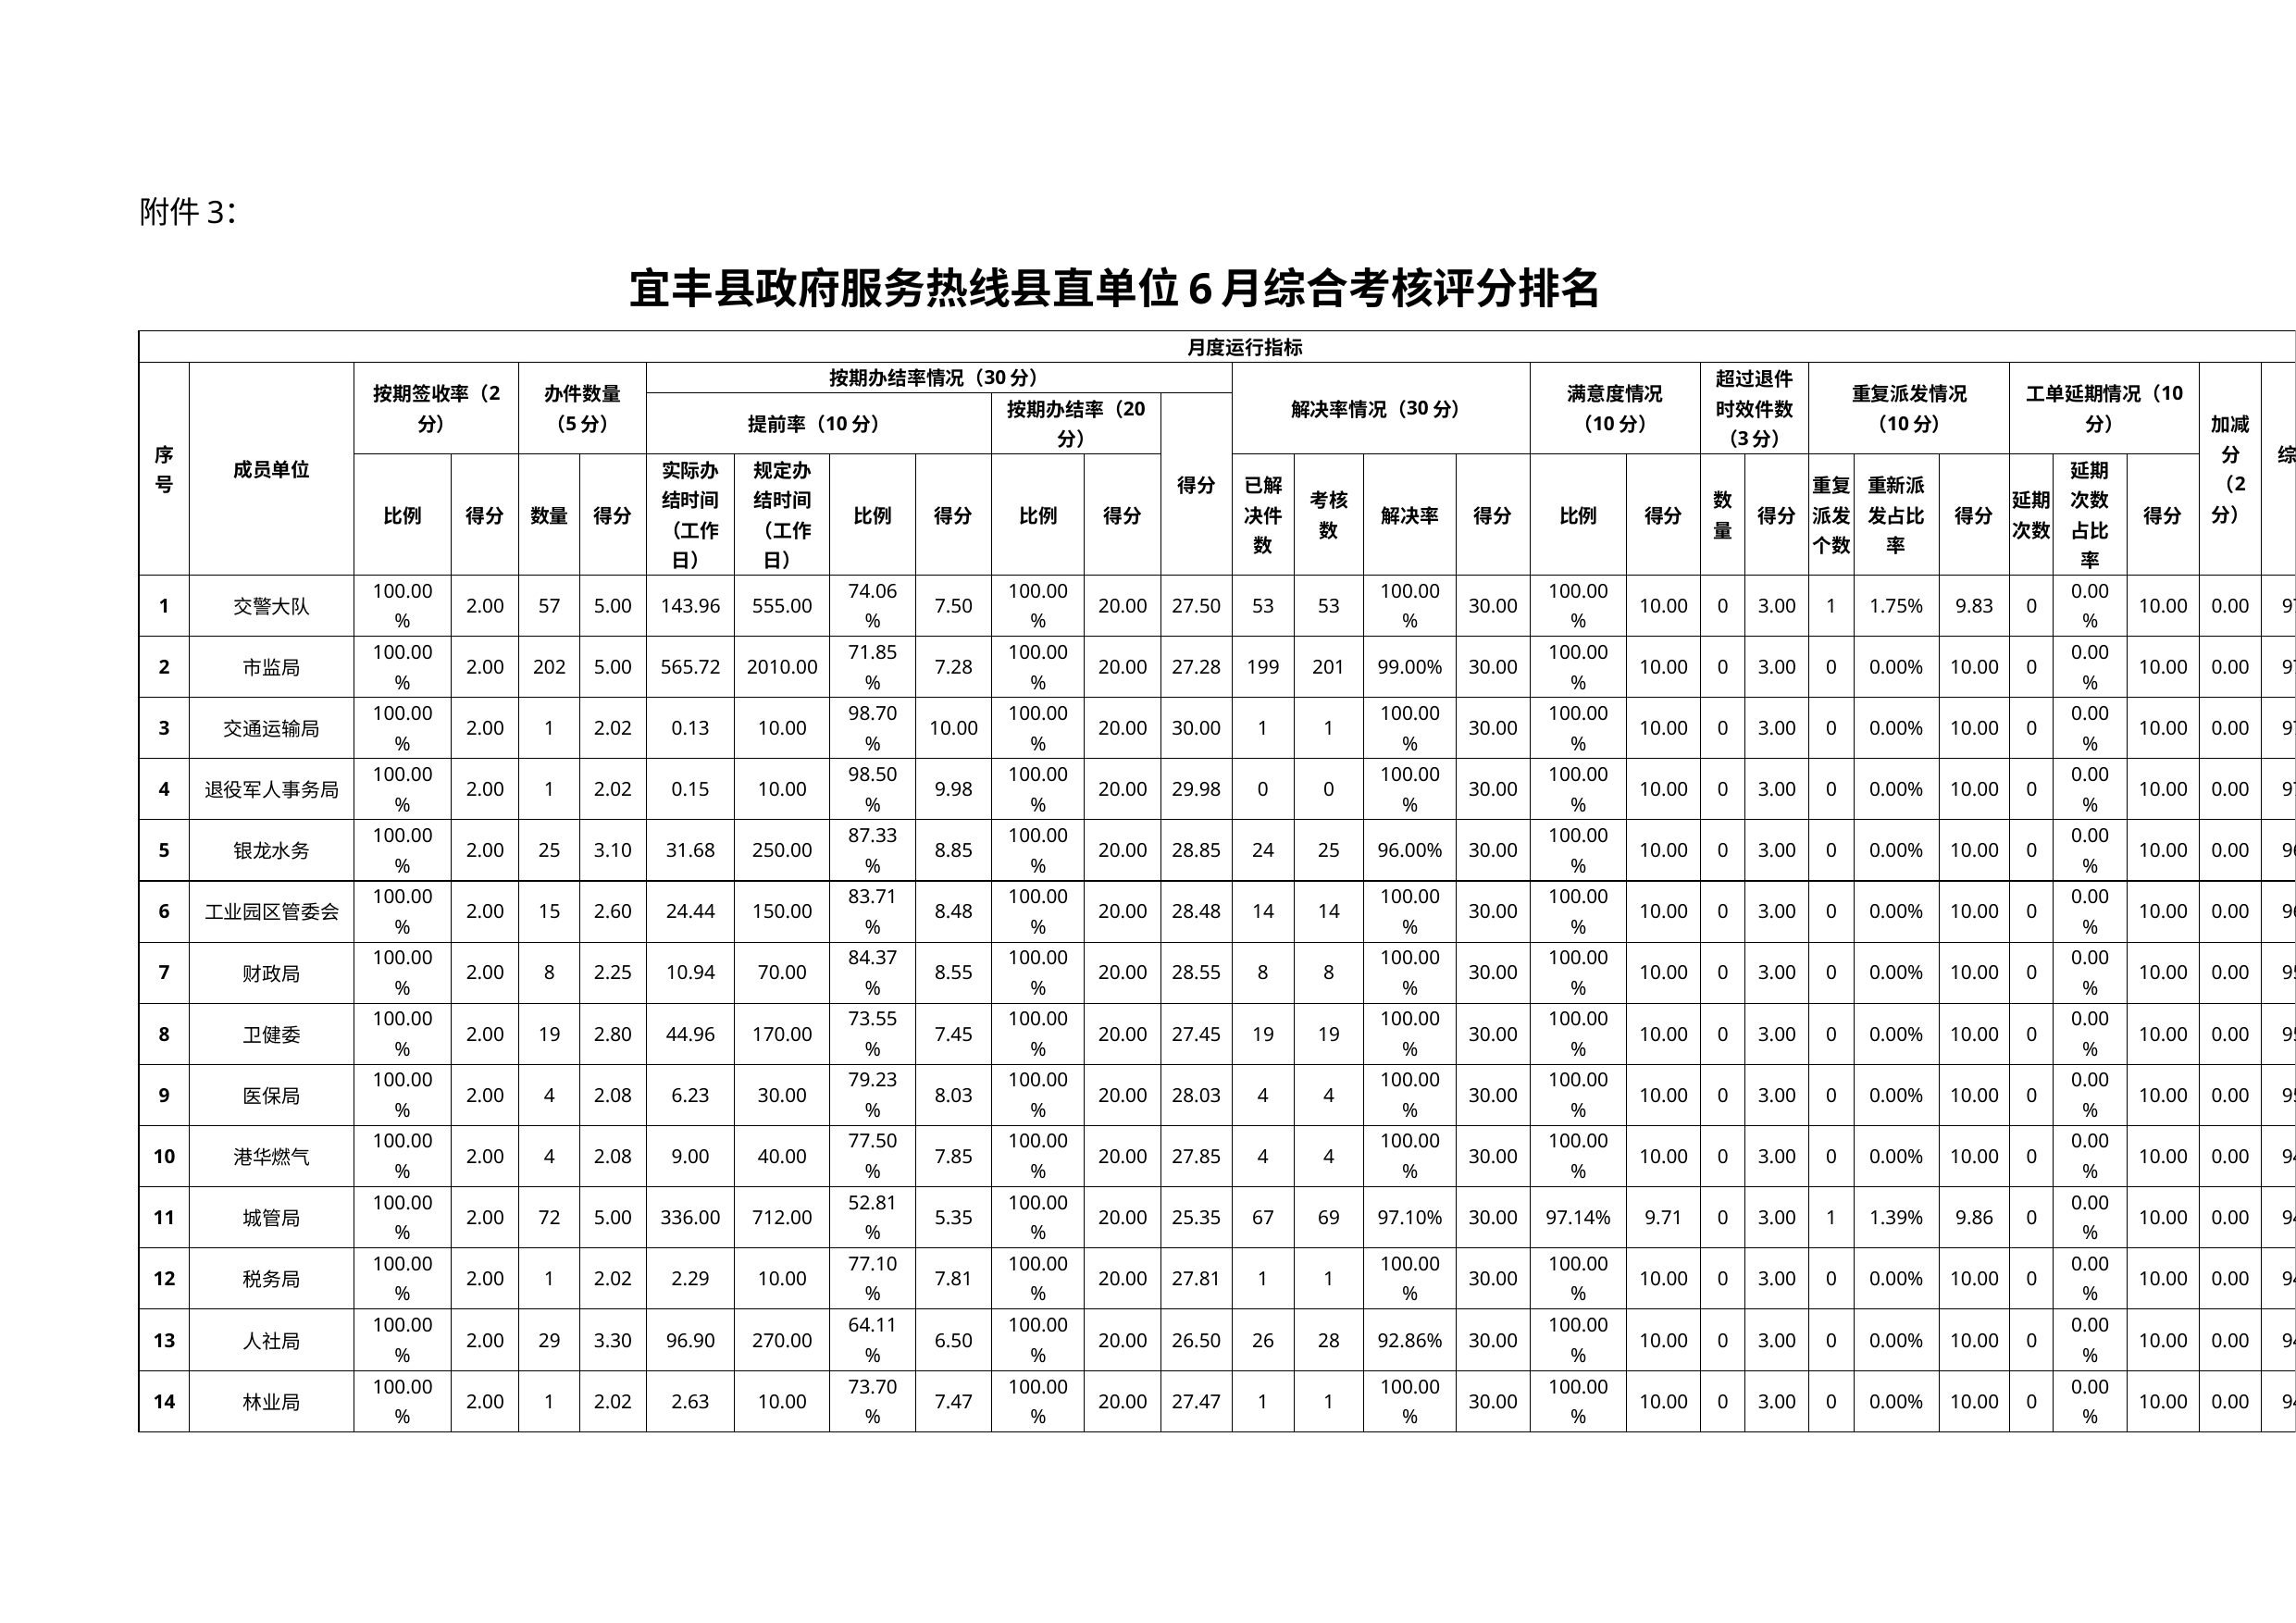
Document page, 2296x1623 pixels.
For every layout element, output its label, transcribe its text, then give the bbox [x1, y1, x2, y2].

table_cell 按期办结率（20分） [992, 393, 1160, 453]
table_cell 100.00% [1364, 576, 1456, 636]
table_cell 10.00 [1627, 576, 1700, 636]
table_cell 170.00 [735, 1004, 829, 1063]
table_cell 10.00 [735, 1371, 829, 1431]
table_cell 4 [519, 1065, 579, 1125]
table_cell 100.00% [1531, 1248, 1626, 1308]
table_cell 0 [1701, 943, 1744, 1002]
table_cell 100.00% [992, 1065, 1084, 1125]
table_cell 97.28 [2262, 637, 2295, 697]
table_cell 94.80 [2262, 1309, 2295, 1370]
table_cell 2.08 [580, 1126, 646, 1186]
table_cell 比例 [354, 454, 451, 575]
table_cell 税务局 [190, 1248, 354, 1308]
table_cell 201 [1295, 637, 1363, 697]
table_cell 30.00 [1457, 637, 1530, 697]
table_cell 0.13 [647, 698, 734, 758]
table_cell 40.00 [735, 1126, 829, 1186]
table_cell 0.00% [2054, 1371, 2127, 1431]
table_cell 0 [1233, 759, 1294, 819]
table_cell 0.00% [2054, 1309, 2127, 1370]
table_cell 3.00 [1745, 1126, 1808, 1186]
table_cell 0.00% [1855, 820, 1939, 880]
table_cell 0 [1701, 637, 1744, 697]
table_cell 0.00 [2200, 576, 2261, 636]
table_cell 77.50% [830, 1126, 915, 1186]
table_cell 2.02 [580, 698, 646, 758]
table_cell 人社局 [190, 1309, 354, 1370]
table_cell 3 [140, 698, 189, 758]
table_cell 69 [1295, 1187, 1363, 1247]
table_cell 11 [140, 1187, 189, 1247]
table_cell 87.33% [830, 820, 915, 880]
table_cell 1 [1295, 1371, 1363, 1431]
table_cell 0.00% [1855, 1248, 1939, 1308]
table_cell 100.00% [354, 943, 451, 1002]
table_cell 4 [1295, 1065, 1363, 1125]
table_cell 20.00 [1085, 759, 1160, 819]
table_cell 1 [1233, 1371, 1294, 1431]
table_cell 30.00 [1161, 698, 1232, 758]
table_cell 24.44 [647, 882, 734, 941]
table_cell 27.45 [1161, 1004, 1232, 1063]
table_cell 城管局 [190, 1187, 354, 1247]
table_cell 0.00% [1855, 759, 1939, 819]
table_cell 10.00 [735, 698, 829, 758]
table_cell 8.85 [916, 820, 991, 880]
table_cell 6 [140, 882, 189, 941]
table_cell 100.00% [1531, 943, 1626, 1002]
table_cell 10.00 [1627, 1309, 1700, 1370]
table_cell 5.35 [916, 1187, 991, 1247]
table_cell 10.00 [2128, 698, 2199, 758]
table_cell 1 [1233, 698, 1294, 758]
table_cell 30.00 [1457, 1065, 1530, 1125]
table_cell 25 [1295, 820, 1363, 880]
table_cell 办件数量（5分） [519, 363, 646, 453]
table_cell 336.00 [647, 1187, 734, 1247]
table_cell 57 [519, 576, 579, 636]
table_cell 已解决件数 [1233, 454, 1294, 575]
table_cell 2.00 [452, 1187, 518, 1247]
table_cell 2.00 [452, 576, 518, 636]
table_cell 2.00 [452, 759, 518, 819]
table_cell 1.39% [1855, 1187, 1939, 1247]
table_cell 0 [1701, 882, 1744, 941]
table_cell 95.11 [2262, 1065, 2295, 1125]
table_cell 0.00% [1855, 1309, 1939, 1370]
table_cell 10.00 [1627, 1065, 1700, 1125]
table_cell 交警大队 [190, 576, 354, 636]
table_cell 0 [1701, 1126, 1744, 1186]
table_cell 0 [1809, 1248, 1854, 1308]
table_cell 97.33 [2262, 576, 2295, 636]
table_cell 100.00% [354, 576, 451, 636]
table_cell 98.70% [830, 698, 915, 758]
table_cell 100.00% [1531, 1065, 1626, 1125]
table_cell 99.00% [1364, 637, 1456, 697]
table_cell 2 [140, 637, 189, 697]
table_cell 30.00 [1457, 576, 1530, 636]
table_cell 2.00 [452, 882, 518, 941]
table_cell 解决率 [1364, 454, 1456, 575]
table_cell 0 [1809, 1126, 1854, 1186]
table_cell 100.00% [1531, 820, 1626, 880]
table_cell 0 [2010, 637, 2053, 697]
table_cell 100.00% [1531, 759, 1626, 819]
table_cell 30.00 [1457, 1371, 1530, 1431]
table_cell 10.00 [735, 1248, 829, 1308]
table_cell 100.00% [992, 1004, 1084, 1063]
table_cell 30.00 [1457, 882, 1530, 941]
table_cell 0 [1701, 1309, 1744, 1370]
table_cell 100.00% [1364, 1248, 1456, 1308]
table_cell 96.90 [647, 1309, 734, 1370]
table_cell 20.00 [1085, 637, 1160, 697]
table_cell 1 [1233, 1248, 1294, 1308]
table_cell 100.00% [354, 882, 451, 941]
table_cell 重复派发个数 [1809, 454, 1854, 575]
table_cell 0.00% [2054, 1187, 2127, 1247]
table_cell 3.00 [1745, 576, 1808, 636]
table_cell 8 [140, 1004, 189, 1063]
table_cell 10.00 [2128, 759, 2199, 819]
table_cell 10.00 [2128, 576, 2199, 636]
table_cell 0 [1701, 759, 1744, 819]
table_cell 10.00 [1940, 1126, 2009, 1186]
table_cell 10.00 [1940, 759, 2009, 819]
table_cell 0 [1809, 1004, 1854, 1063]
table_cell 5.00 [580, 637, 646, 697]
table_cell 20.00 [1085, 943, 1160, 1002]
table_cell 26.50 [1161, 1309, 1232, 1370]
table_cell 得分 [1161, 393, 1232, 575]
table_cell 0.00 [2200, 943, 2261, 1002]
table_cell 100.00% [992, 943, 1084, 1002]
table_cell 4 [1233, 1065, 1294, 1125]
table_cell 0.00% [2054, 698, 2127, 758]
table_cell 97.00 [2262, 759, 2295, 819]
table_cell 10.00 [1627, 1126, 1700, 1186]
table_cell 10.00 [1940, 820, 2009, 880]
table_cell 100.00% [1531, 576, 1626, 636]
table_cell 10.00 [2128, 1004, 2199, 1063]
table_cell 0 [1809, 1309, 1854, 1370]
table_cell 92.86% [1364, 1309, 1456, 1370]
table_cell 10.00 [1940, 1309, 2009, 1370]
table_cell 100.00% [992, 1371, 1084, 1431]
text 宜丰县政府服务热线县直单位6月综合考核评分排名 [139, 240, 1780, 330]
table_cell 20.00 [1085, 820, 1160, 880]
table_cell 10.00 [1627, 1004, 1700, 1063]
table_cell 100.00% [992, 1126, 1084, 1186]
table_cell 0.00% [1855, 1126, 1939, 1186]
table_cell 5.00 [580, 576, 646, 636]
table_cell 3.10 [580, 820, 646, 880]
table_cell 0.00% [1855, 698, 1939, 758]
table_cell 考核数 [1295, 454, 1363, 575]
table_cell 2.00 [452, 1126, 518, 1186]
table_cell 100.00% [1531, 1004, 1626, 1063]
table_cell 2.25 [580, 943, 646, 1002]
table_cell 100.00% [354, 1309, 451, 1370]
table_cell 0.00 [2200, 1126, 2261, 1186]
table_cell 0 [1701, 1248, 1744, 1308]
table_cell 解决率情况（30分） [1233, 363, 1530, 453]
table_cell 2.63 [647, 1371, 734, 1431]
table_cell 2.02 [580, 759, 646, 819]
table_cell 29 [519, 1309, 579, 1370]
table_cell 0 [1295, 759, 1363, 819]
table_cell 2.00 [452, 820, 518, 880]
table_cell 得分 [2128, 454, 2199, 575]
table_cell 比例 [1531, 454, 1626, 575]
table_cell 10.00 [2128, 1126, 2199, 1186]
table_cell 94.92 [2262, 1187, 2295, 1247]
table_cell 银龙水务 [190, 820, 354, 880]
table_cell 0 [1701, 698, 1744, 758]
table_cell 3.00 [1745, 698, 1808, 758]
table_cell 20.00 [1085, 882, 1160, 941]
table_cell 重复派发情况 （10分） [1809, 363, 2009, 453]
table_cell 10.00 [1940, 1065, 2009, 1125]
table_cell 0.00% [2054, 759, 2127, 819]
table_cell 0 [1809, 882, 1854, 941]
table_cell 13 [140, 1309, 189, 1370]
table_cell 10.00 [2128, 1309, 2199, 1370]
table_cell 19 [519, 1004, 579, 1063]
table_cell 10.00 [1940, 943, 2009, 1002]
table_cell 9.00 [647, 1126, 734, 1186]
table_cell 100.00% [354, 820, 451, 880]
table_cell 满意度情况 （10分） [1531, 363, 1700, 453]
table_cell 100.00% [1364, 882, 1456, 941]
table_cell 31.68 [647, 820, 734, 880]
table_cell 94.83 [2262, 1248, 2295, 1308]
table_cell 0 [1701, 576, 1744, 636]
table_cell 73.55% [830, 1004, 915, 1063]
table_cell 林业局 [190, 1371, 354, 1431]
table_cell 52.81% [830, 1187, 915, 1247]
table_cell 97.02 [2262, 698, 2295, 758]
table_cell 30.00 [1457, 943, 1530, 1002]
table_cell 交通运输局 [190, 698, 354, 758]
table_cell 0 [1809, 698, 1854, 758]
table_cell 14 [1233, 882, 1294, 941]
table_cell 555.00 [735, 576, 829, 636]
table_cell 4 [1233, 1126, 1294, 1186]
table_cell 27.50 [1161, 576, 1232, 636]
table_cell 10.00 [2128, 943, 2199, 1002]
table_cell 工单延期情况（10分） [2010, 363, 2199, 453]
table_cell 0 [2010, 759, 2053, 819]
table_cell 5 [140, 820, 189, 880]
table_cell 比例 [830, 454, 915, 575]
table_cell 3.30 [580, 1309, 646, 1370]
table_cell 28.03 [1161, 1065, 1232, 1125]
table_cell 30.00 [1457, 698, 1530, 758]
table_cell 0 [1701, 820, 1744, 880]
table_cell 0 [2010, 943, 2053, 1002]
table_cell 实际办结时间（工作日） [647, 454, 734, 575]
table_cell 0.15 [647, 759, 734, 819]
table_cell 100.00% [354, 1126, 451, 1186]
table_cell 10.00 [1627, 882, 1700, 941]
table_cell 0.00 [2200, 637, 2261, 697]
table_cell 96.08 [2262, 882, 2295, 941]
table_cell 150.00 [735, 882, 829, 941]
table_cell 得分 [916, 454, 991, 575]
table_cell 0.00 [2200, 759, 2261, 819]
table_cell 0.00% [1855, 1065, 1939, 1125]
table_cell 100.00% [1364, 759, 1456, 819]
table_cell 2.00 [452, 1309, 518, 1370]
table_cell 27.81 [1161, 1248, 1232, 1308]
table_cell 100.00% [992, 820, 1084, 880]
table_cell 2.00 [452, 1371, 518, 1431]
table_cell 得分 [1457, 454, 1530, 575]
table_cell 0 [1701, 1065, 1744, 1125]
table_cell 得分 [1940, 454, 2009, 575]
table_cell 100.00% [1364, 1371, 1456, 1431]
table_cell 10.00 [2128, 882, 2199, 941]
table_cell 10.00 [2128, 1065, 2199, 1125]
table_cell 6.23 [647, 1065, 734, 1125]
table_cell 2.00 [452, 637, 518, 697]
table_cell 1 [519, 698, 579, 758]
table_cell 0 [1701, 1004, 1744, 1063]
table_cell 1 [519, 759, 579, 819]
table_cell 10.00 [735, 759, 829, 819]
table_cell 2010.00 [735, 637, 829, 697]
text 附件3： [139, 180, 1780, 240]
table_cell 0 [1809, 1065, 1854, 1125]
table_cell 30.00 [1457, 1004, 1530, 1063]
table_cell 30.00 [1457, 1309, 1530, 1370]
table_cell 3.00 [1745, 759, 1808, 819]
table_cell 2.80 [580, 1004, 646, 1063]
table_cell 2.08 [580, 1065, 646, 1125]
table_cell 97.10% [1364, 1187, 1456, 1247]
table_cell 0 [2010, 1004, 2053, 1063]
table_cell 0.00% [2054, 943, 2127, 1002]
table_cell 3.00 [1745, 1371, 1808, 1431]
table_cell 0.00% [2054, 820, 2127, 880]
table_cell 84.37% [830, 943, 915, 1002]
table_cell 2.00 [452, 1004, 518, 1063]
table_cell 1 [519, 1371, 579, 1431]
table_cell 20.00 [1085, 576, 1160, 636]
table_cell 0.00% [1855, 1371, 1939, 1431]
table_cell 0.00 [2200, 698, 2261, 758]
table_cell 27.28 [1161, 637, 1232, 697]
table_cell 10.00 [1627, 698, 1700, 758]
table_cell 100.00% [992, 882, 1084, 941]
table_cell 100.00% [354, 1371, 451, 1431]
table_cell 95.25 [2262, 1004, 2295, 1063]
table_cell 2.29 [647, 1248, 734, 1308]
table_cell 8 [519, 943, 579, 1002]
table_cell 2.00 [452, 1065, 518, 1125]
table_cell 0 [1809, 820, 1854, 880]
table_cell 3.00 [1745, 943, 1808, 1002]
table_cell 30.00 [1457, 759, 1530, 819]
table_cell 83.71% [830, 882, 915, 941]
table_cell 10.00 [916, 698, 991, 758]
table_cell 20.00 [1085, 1065, 1160, 1125]
table_cell 202 [519, 637, 579, 697]
table_cell 28.48 [1161, 882, 1232, 941]
table_cell 199 [1233, 637, 1294, 697]
table_cell 143.96 [647, 576, 734, 636]
table_cell 25.35 [1161, 1187, 1232, 1247]
table_cell 9 [140, 1065, 189, 1125]
table_cell 0.00% [1855, 943, 1939, 1002]
table_cell 24 [1233, 820, 1294, 880]
table_cell 0 [2010, 1187, 2053, 1247]
table_cell 100.00% [992, 1309, 1084, 1370]
table_cell 7.81 [916, 1248, 991, 1308]
table_cell 2.60 [580, 882, 646, 941]
table_cell 9.71 [1627, 1187, 1700, 1247]
table_cell 按期签收率（2分） [354, 363, 518, 453]
table_cell 100.00% [354, 698, 451, 758]
table_cell 3.00 [1745, 1309, 1808, 1370]
table_cell 7.85 [916, 1126, 991, 1186]
table_cell 9.98 [916, 759, 991, 819]
table_cell 8.55 [916, 943, 991, 1002]
table_cell 按期办结率情况（30分） [647, 363, 1232, 392]
table_cell 1 [1295, 1248, 1363, 1308]
table_cell 0 [2010, 698, 2053, 758]
table_cell 0 [2010, 1309, 2053, 1370]
table_cell 3.00 [1745, 1248, 1808, 1308]
table_cell 4 [140, 759, 189, 819]
table_cell 0 [1809, 759, 1854, 819]
table_cell 重新派发占比率 [1855, 454, 1939, 575]
table_cell 提前率（10分） [647, 393, 991, 453]
table_cell 3.00 [1745, 1004, 1808, 1063]
table_cell 5.00 [580, 1187, 646, 1247]
table_cell 4 [519, 1126, 579, 1186]
table_cell 712.00 [735, 1187, 829, 1247]
table_cell 94.93 [2262, 1126, 2295, 1186]
table_cell 得分 [580, 454, 646, 575]
table_cell 0.00% [1855, 1004, 1939, 1063]
table_cell 100.00% [1364, 1004, 1456, 1063]
table_cell 0.00 [2200, 1065, 2261, 1125]
table_cell 20.00 [1085, 1187, 1160, 1247]
table_cell 27.85 [1161, 1126, 1232, 1186]
table_cell 0 [2010, 820, 2053, 880]
table_cell 565.72 [647, 637, 734, 697]
table_cell 2.00 [452, 1248, 518, 1308]
table_cell 3.00 [1745, 1187, 1808, 1247]
table_cell 100.00% [1531, 1309, 1626, 1370]
table_cell 1 [140, 576, 189, 636]
table_cell 加减分（2分） [2200, 363, 2261, 575]
table_cell 100.00% [354, 1004, 451, 1063]
table_cell 30.00 [735, 1065, 829, 1125]
table_cell 96.95 [2262, 820, 2295, 880]
table_cell 100.00% [354, 1187, 451, 1247]
table_cell 8.48 [916, 882, 991, 941]
table_cell 97.14% [1531, 1187, 1626, 1247]
table_cell 100.00% [992, 759, 1084, 819]
table_cell 71.85% [830, 637, 915, 697]
table_cell 20.00 [1085, 1126, 1160, 1186]
table_cell 10.00 [2128, 1371, 2199, 1431]
table_cell 74.06% [830, 576, 915, 636]
table_cell 100.00% [354, 637, 451, 697]
table_cell 28.85 [1161, 820, 1232, 880]
table_cell 100.00% [992, 1248, 1084, 1308]
table_cell 0.00 [2200, 1248, 2261, 1308]
table_cell 1.75% [1855, 576, 1939, 636]
table_cell 工业园区管委会 [190, 882, 354, 941]
table_cell 2.00 [452, 698, 518, 758]
table_cell 28.55 [1161, 943, 1232, 1002]
table_cell 100.00% [1364, 1065, 1456, 1125]
table_cell 10.00 [2128, 1187, 2199, 1247]
table_cell 26 [1233, 1309, 1294, 1370]
table_cell 成员单位 [190, 363, 354, 575]
table_cell 7.47 [916, 1371, 991, 1431]
table_cell 94.49 [2262, 1371, 2295, 1431]
table_cell 0.00 [2200, 1309, 2261, 1370]
table_cell 27.47 [1161, 1371, 1232, 1431]
table_cell 0.00% [1855, 637, 1939, 697]
table_cell 20.00 [1085, 1004, 1160, 1063]
table_cell 10.00 [1940, 1371, 2009, 1431]
table_cell 100.00% [992, 637, 1084, 697]
table_cell 2.02 [580, 1248, 646, 1308]
table_cell 1 [1295, 698, 1363, 758]
table_cell 10.00 [1940, 637, 2009, 697]
table_cell 98.50% [830, 759, 915, 819]
table_cell 100.00% [1531, 698, 1626, 758]
table_cell 10.00 [2128, 1248, 2199, 1308]
table_cell 10.00 [1627, 820, 1700, 880]
table_cell 1 [1809, 576, 1854, 636]
table_cell 250.00 [735, 820, 829, 880]
table_cell 77.10% [830, 1248, 915, 1308]
table_cell 数量 [1701, 454, 1744, 575]
table_cell 0.00% [2054, 882, 2127, 941]
table_cell 67 [1233, 1187, 1294, 1247]
table_cell 100.00% [1531, 1126, 1626, 1186]
table_cell 30.00 [1457, 1248, 1530, 1308]
table_cell 70.00 [735, 943, 829, 1002]
table_cell 0 [1809, 1371, 1854, 1431]
table_cell 100.00% [1531, 637, 1626, 697]
table_cell 10.94 [647, 943, 734, 1002]
table_cell 0.00 [2200, 820, 2261, 880]
table_cell 卫健委 [190, 1004, 354, 1063]
table_cell 得分 [1085, 454, 1160, 575]
table_cell 0 [2010, 1248, 2053, 1308]
table_cell 4 [1295, 1126, 1363, 1186]
table_cell 延期 次数占比率 [2054, 454, 2127, 575]
table_cell 100.00% [992, 1187, 1084, 1247]
table_cell 28 [1295, 1309, 1363, 1370]
table_cell 10.00 [1627, 1371, 1700, 1431]
table_cell 综合得分 [2262, 363, 2295, 575]
table_cell 得分 [452, 454, 518, 575]
table_cell 规定办结时间（工作日） [735, 454, 829, 575]
table_cell 0.00 [2200, 882, 2261, 941]
table_header 月度运行指标 [140, 331, 2295, 362]
table_cell 100.00% [1531, 1371, 1626, 1431]
table_cell 10.00 [1627, 637, 1700, 697]
table_cell 延期次数 [2010, 454, 2053, 575]
table_cell 1 [519, 1248, 579, 1308]
table_cell 0.00% [2054, 1248, 2127, 1308]
table_cell 0 [1701, 1187, 1744, 1247]
table_cell 10.00 [1627, 759, 1700, 819]
table_cell 8.03 [916, 1065, 991, 1125]
table_cell 44.96 [647, 1004, 734, 1063]
table_cell 53 [1233, 576, 1294, 636]
table_cell 100.00% [1364, 1126, 1456, 1186]
table_cell 数量 [519, 454, 579, 575]
table_cell 6.50 [916, 1309, 991, 1370]
table_cell 医保局 [190, 1065, 354, 1125]
table_cell 超过退件时效件数 （3分） [1701, 363, 1808, 453]
table_cell 3.00 [1745, 1065, 1808, 1125]
table_cell 10.00 [1940, 1004, 2009, 1063]
table_cell 序 号 [140, 363, 189, 575]
table_cell 100.00% [992, 576, 1084, 636]
table_cell 0 [1701, 1371, 1744, 1431]
table_cell 20.00 [1085, 1248, 1160, 1308]
table_cell 0.00% [2054, 637, 2127, 697]
table_cell 7.50 [916, 576, 991, 636]
table_cell 0.00 [2200, 1371, 2261, 1431]
table_cell 0 [2010, 1126, 2053, 1186]
table_cell 得分 [1627, 454, 1700, 575]
table_cell 10.00 [1940, 698, 2009, 758]
table_cell 100.00% [1364, 698, 1456, 758]
table_cell 15 [519, 882, 579, 941]
table_cell 8 [1295, 943, 1363, 1002]
table_cell 100.00% [1364, 943, 1456, 1002]
table_cell 20.00 [1085, 1309, 1160, 1370]
table_cell 0 [1809, 943, 1854, 1002]
table_cell 10.00 [1940, 1248, 2009, 1308]
table_cell 10.00 [2128, 637, 2199, 697]
table_cell 10.00 [1940, 882, 2009, 941]
table_cell 财政局 [190, 943, 354, 1002]
table_cell 100.00% [992, 698, 1084, 758]
table_cell 3.00 [1745, 637, 1808, 697]
table_cell 7.28 [916, 637, 991, 697]
table_cell 100.00% [1531, 882, 1626, 941]
table_cell 79.23% [830, 1065, 915, 1125]
table_cell 比例 [992, 454, 1084, 575]
table_cell 0 [2010, 1371, 2053, 1431]
table_cell 退役军人事务局 [190, 759, 354, 819]
table_cell 0.00 [2200, 1187, 2261, 1247]
table_cell 0.00% [2054, 1065, 2127, 1125]
table_cell 0.00% [2054, 1004, 2127, 1063]
table_cell 20.00 [1085, 698, 1160, 758]
table_cell 100.00% [354, 1248, 451, 1308]
table_cell 270.00 [735, 1309, 829, 1370]
table_cell 市监局 [190, 637, 354, 697]
table_cell 20.00 [1085, 1371, 1160, 1431]
table_cell 0 [2010, 576, 2053, 636]
table_cell 10.00 [1627, 1248, 1700, 1308]
table_cell 3.00 [1745, 882, 1808, 941]
table_cell 港华燃气 [190, 1126, 354, 1186]
table_cell 12 [140, 1248, 189, 1308]
table_cell 0.00% [2054, 1126, 2127, 1186]
table_cell 0 [1809, 637, 1854, 697]
table_cell 8 [1233, 943, 1294, 1002]
table_cell 30.00 [1457, 1187, 1530, 1247]
table_cell 96.00% [1364, 820, 1456, 880]
table_cell 7.45 [916, 1004, 991, 1063]
table_cell 0.00 [2200, 1004, 2261, 1063]
table_cell 7 [140, 943, 189, 1002]
table_cell 19 [1233, 1004, 1294, 1063]
table_cell 2.00 [452, 943, 518, 1002]
table_cell 64.11% [830, 1309, 915, 1370]
table_cell 14 [1295, 882, 1363, 941]
table_cell 1 [1809, 1187, 1854, 1247]
table_cell 29.98 [1161, 759, 1232, 819]
table_cell 95.80 [2262, 943, 2295, 1002]
table_cell 73.70% [830, 1371, 915, 1431]
table_cell 30.00 [1457, 820, 1530, 880]
table_cell 25 [519, 820, 579, 880]
table_cell 10.00 [1627, 943, 1700, 1002]
table_cell 0 [2010, 882, 2053, 941]
table_cell 100.00% [354, 759, 451, 819]
table_cell 53 [1295, 576, 1363, 636]
table_cell 72 [519, 1187, 579, 1247]
table_cell 0.00% [1855, 882, 1939, 941]
table_cell 100.00% [354, 1065, 451, 1125]
table_cell 30.00 [1457, 1126, 1530, 1186]
table_cell 14 [140, 1371, 189, 1431]
table_cell 2.02 [580, 1371, 646, 1431]
table_cell 0.00% [2054, 576, 2127, 636]
table_cell 0 [2010, 1065, 2053, 1125]
table_cell 19 [1295, 1004, 1363, 1063]
table_cell 10.00 [2128, 820, 2199, 880]
table_cell 9.83 [1940, 576, 2009, 636]
table_cell 10 [140, 1126, 189, 1186]
table_cell 9.86 [1940, 1187, 2009, 1247]
table_cell 得分 [1745, 454, 1808, 575]
table_cell 3.00 [1745, 820, 1808, 880]
